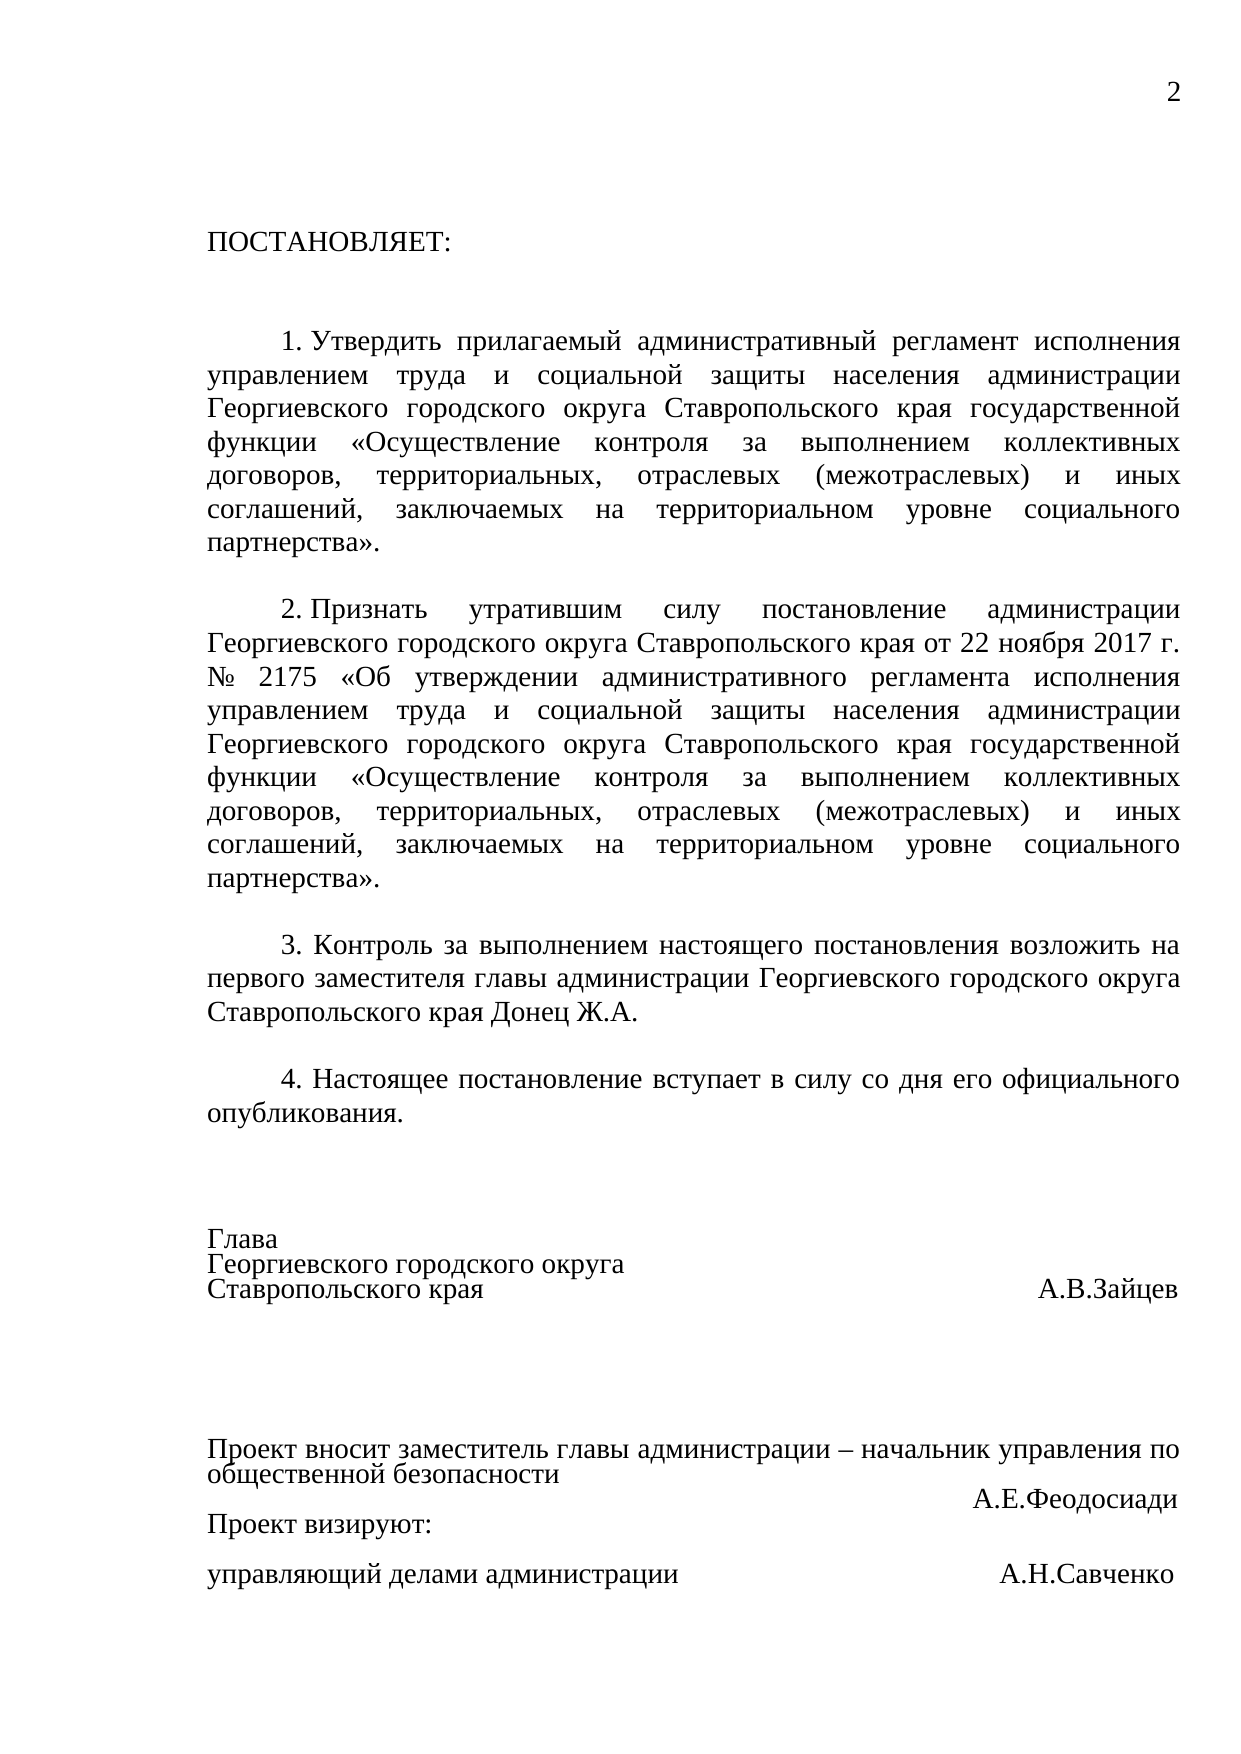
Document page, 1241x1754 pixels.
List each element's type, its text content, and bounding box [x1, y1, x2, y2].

text Проект визируют: [207, 1513, 1181, 1538]
text Ставропольского края А.В.Зайцев [207, 1279, 1181, 1304]
text ПОСТАНОВЛЯЕТ: [207, 231, 1200, 256]
text управляющий делами администрации А.Н.Савченко [207, 1563, 1181, 1588]
list Признать утратившим силу постановление администрации Георгиевского городского округа Ставропольского края от 22 ноября 2017 г. № 2175 «Об утверждении административного регламента исполнения управлением труда и социальной защиты населения администрации Георгиевского городского округа Ставропольского края государственной функции «Осуществление контроля за выполнением коллективных договоров, территориальных, отраслевых (межотраслевых) и иных соглашений, заключаемых на территориальном уровне социального партнерства». [207, 592, 1181, 893]
list Утвердить прилагаемый административный регламент исполнения управлением труда и социальной защиты населения администрации Георгиевского городского округа Ставропольского края государственной функции «Осуществление контроля за выполнением коллективных договоров, территориальных, отраслевых (межотраслевых) и иных соглашений, заключаемых на территориальном уровне социального партнерства». [207, 323, 1181, 558]
text 3. Контроль за выполнением настоящего постановления возложить на первого заместителя главы администрации Георгиевского городского округа Ставропольского края Донец Ж.А. [207, 927, 1181, 1028]
text Глава [207, 1229, 1181, 1254]
text Проект вносит заместитель главы администрации – начальник управления по общественной безопасности [207, 1438, 1181, 1488]
text А.Е.Феодосиади [207, 1488, 1181, 1513]
text 4. Настоящее постановление вступает в силу со дня его официального опубликования. [207, 1061, 1181, 1128]
text Георгиевского городского округа [207, 1254, 1181, 1279]
